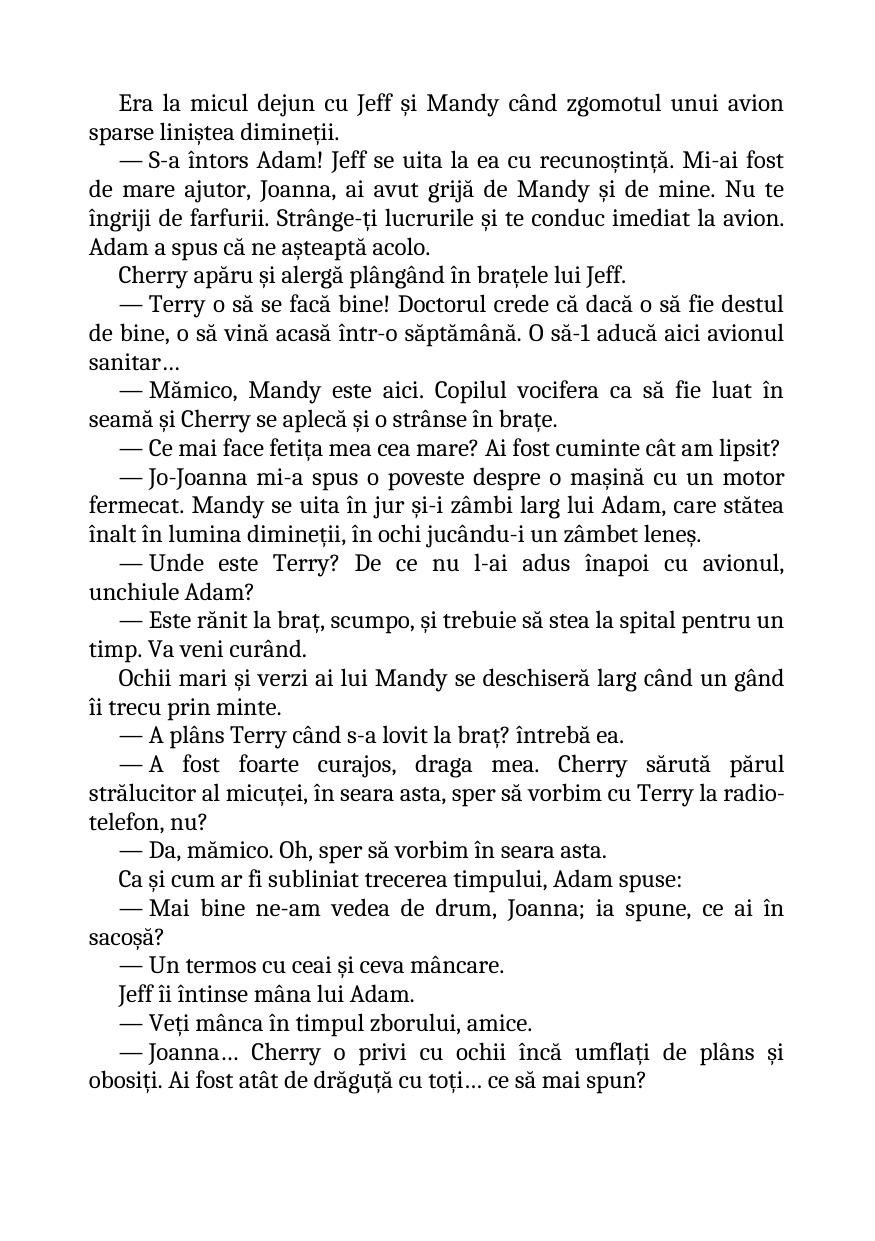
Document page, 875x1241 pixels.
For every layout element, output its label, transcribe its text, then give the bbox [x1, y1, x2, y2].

text — Unde este Terry? De ce nu l-ai adus înapoi cu avionul, unchiule Adam? [89, 549, 785, 606]
text — A plâns Terry când s-a lovit la braț? întrebă ea. [89, 721, 785, 750]
text — Terry o să se facă bine! Doctorul crede că dacă o să fie destul de bine, o să vină acasă într-o săptămână. O să-1 aducă aici avionul sanitar… [89, 290, 785, 376]
text Ochii mari și verzi ai lui Mandy se deschiseră larg când un gând îi trecu prin minte. [89, 664, 785, 721]
text — Este rănit la braț, scumpo, și trebuie să stea la spital pentru un timp. Va veni curând. [89, 606, 785, 664]
text Era la micul dejun cu Jeff și Mandy când zgomotul unui avion sparse liniștea dimineții. [89, 89, 785, 146]
text Ca și cum ar fi subliniat trecerea timpului, Adam spuse: [89, 865, 785, 894]
text — Da, mămico. Oh, sper să vorbim în seara asta. [89, 836, 785, 865]
text — A fost foarte curajos, draga mea. Cherry sărută părul strălucitor al micuței, în seara asta, sper să vorbim cu Terry la radio-telefon, nu? [89, 750, 785, 836]
text — Ce mai face fetița mea cea mare? Ai fost cuminte cât am lipsit? [89, 434, 785, 462]
text Cherry apăru și alergă plângând în brațele lui Jeff. [89, 261, 785, 290]
text — Un termos cu ceai și ceva mâncare. [89, 951, 785, 980]
text — Jo-Joanna mi-a spus o poveste despre o mașină cu un motor fermecat. Mandy se uita în jur și-i zâmbi larg lui Adam, care stătea înalt în lumina dimineții, în ochi jucându-i un zâmbet leneș. [89, 462, 785, 549]
text — S-a întors Adam! Jeff se uita la ea cu recunoștință. Mi-ai fost de mare ajutor, Joanna, ai avut grijă de Mandy și de mine. Nu te îngriji de farfurii. Strânge-ți lucrurile și te conduc imediat la avion. Adam a spus că ne așteaptă acolo. [89, 146, 785, 261]
text — Joanna… Cherry o privi cu ochii încă umflați de plâns și obosiți. Ai fost atât de drăguță cu toți… ce să mai spun? [89, 1037, 785, 1095]
text — Mai bine ne-am vedea de drum, Joanna; ia spune, ce ai în sacoșă? [89, 894, 785, 951]
text — Mămico, Mandy este aici. Copilul vocifera ca să fie luat în seamă și Cherry se aplecă și o strânse în brațe. [89, 376, 785, 434]
text Jeff îi întinse mâna lui Adam. [89, 980, 785, 1009]
text — Veți mânca în timpul zborului, amice. [89, 1009, 785, 1037]
